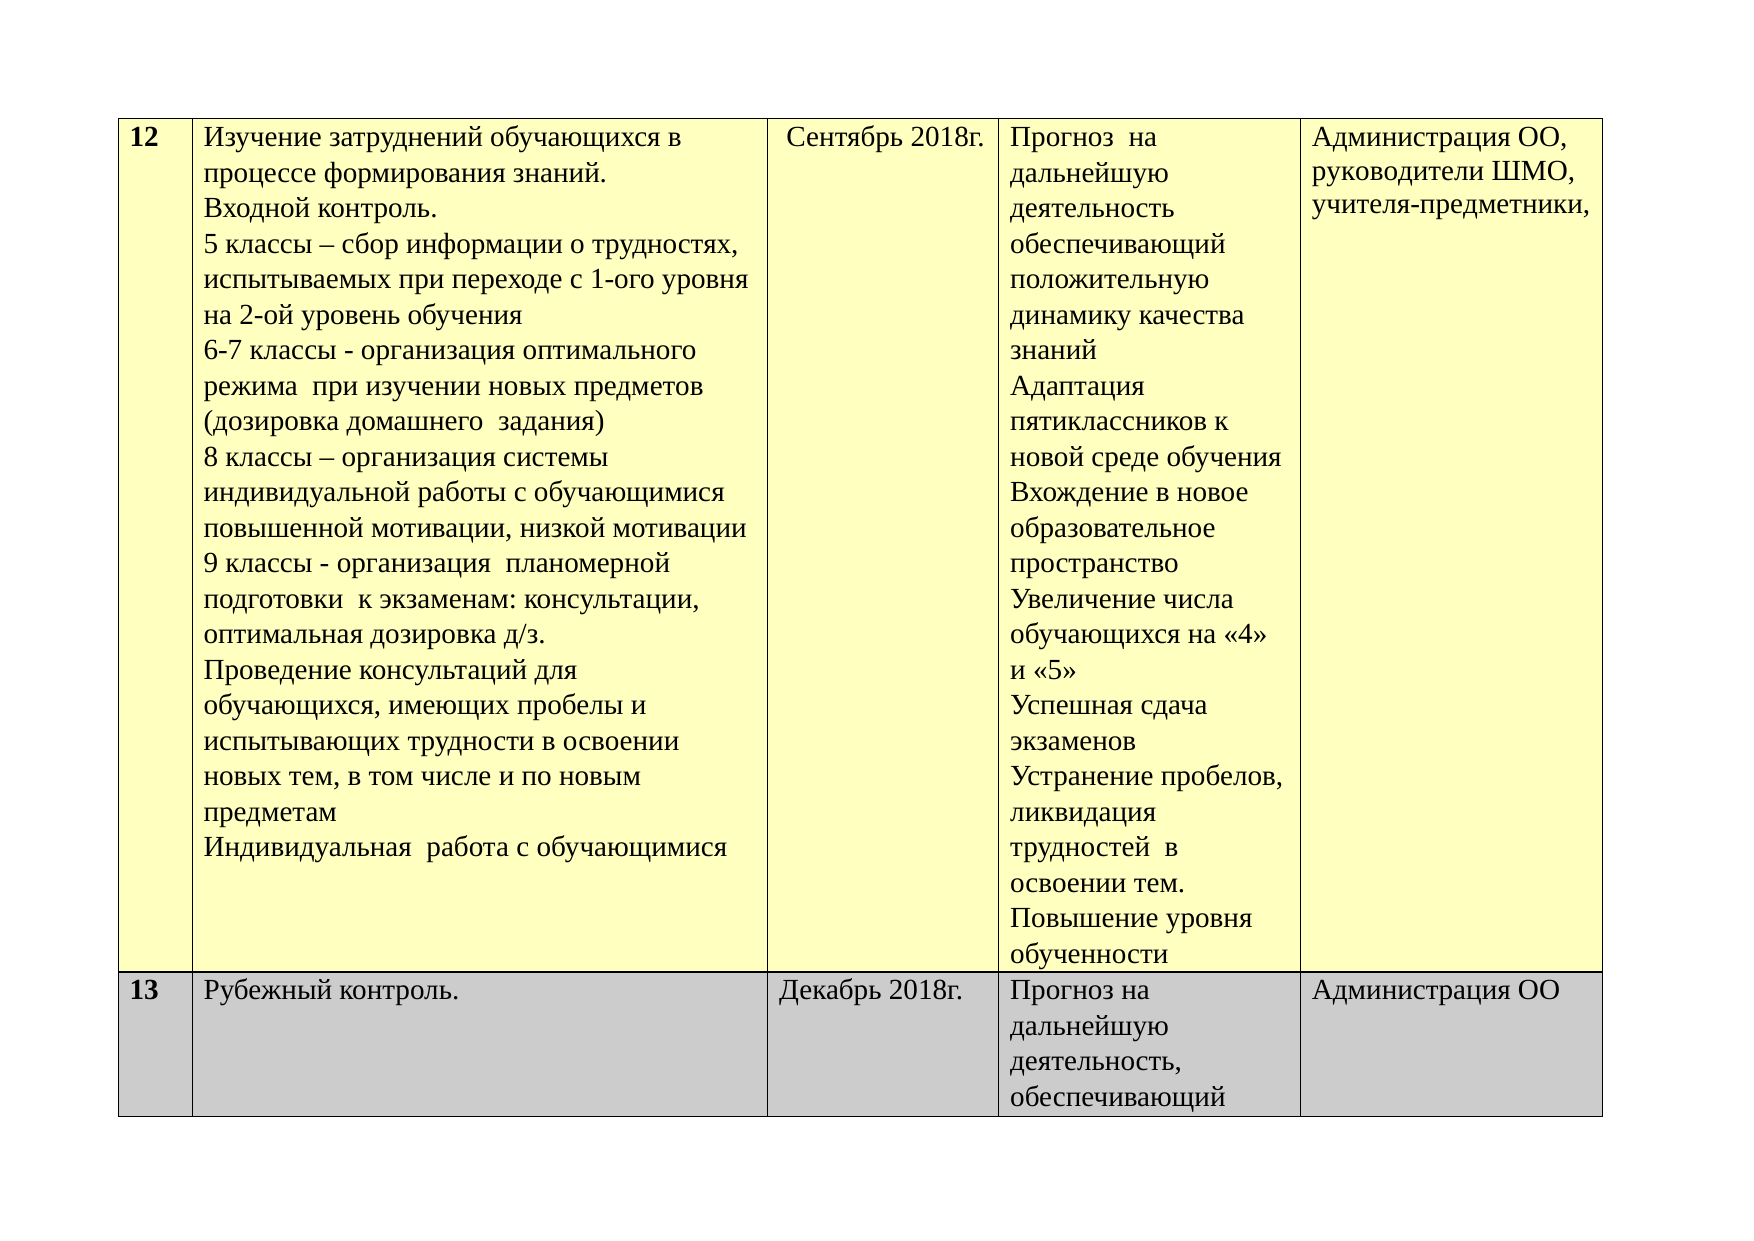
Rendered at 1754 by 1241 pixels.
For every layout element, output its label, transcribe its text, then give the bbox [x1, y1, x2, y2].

table_cell Администрация ОО [1301, 973, 1602, 1116]
table_cell Сентябрь 2018г. [768, 119, 998, 971]
table_cell 12 [119, 119, 192, 971]
table_cell Декабрь 2018г. [768, 973, 998, 1116]
table_cell Изучение затруднений обучающихся в процессе формирования знаний. Входной контроль. 5 классы – сбор информации о трудностях, испытываемых при переходе с 1-ого уровня на 2-ой уровень обучения 6-7 классы - организация оптимального режима при изучении новых предметов (дозировка домашнего задания) 8 классы – организация системы индивидуальной работы с обучающимися повышенной мотивации, низкой мотивации 9 классы - организация планомерной подготовки к экзаменам: консультации, оптимальная дозировка д/з. Проведение консультаций для обучающихся, имеющих пробелы и испытывающих трудности в освоении новых тем, в том числе и по новым предметам Индивидуальная работа с обучающимися [193, 119, 767, 971]
table_cell 13 [119, 973, 192, 1116]
table_cell Администрация ОО, руководители ШМО, учителя-предметники, [1301, 119, 1602, 971]
table_cell Рубежный контроль. [193, 973, 767, 1116]
table_cell Прогноз на дальнейшую деятельность обеспечивающий положительную динамику качества знаний Адаптация пятиклассников к новой среде обучения Вхождение в новое образовательное пространство Увеличение числа обучающихся на «4» и «5» Успешная сдача экзаменов Устранение пробелов, ликвидация трудностей в освоении тем. Повышение уровня обученности [999, 119, 1300, 971]
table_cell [999, 973, 1300, 1116]
